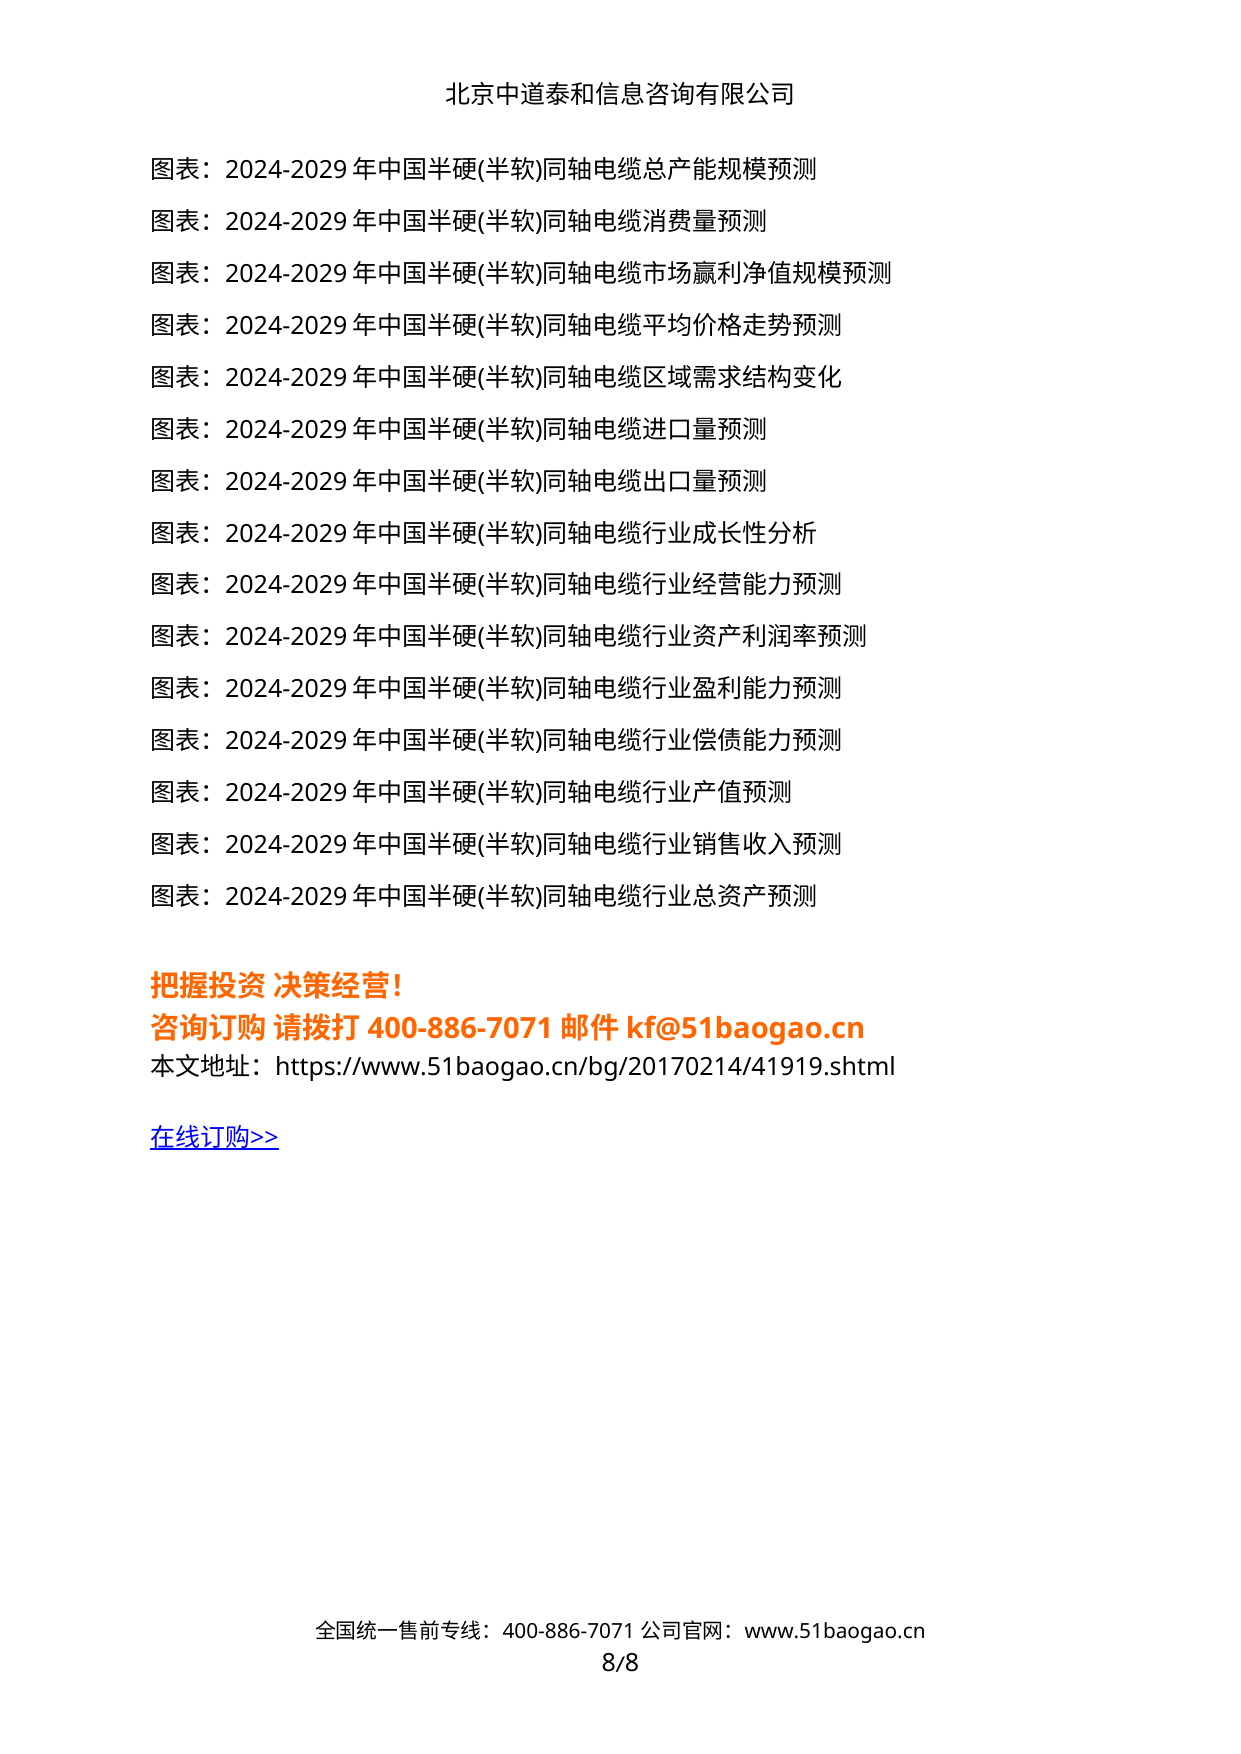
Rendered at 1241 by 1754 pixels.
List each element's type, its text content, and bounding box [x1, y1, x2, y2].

text 图表：2024-2029年中国半硬(半软)同轴电缆出口量预测 [150, 461, 1090, 497]
text 图表：2024-2029年中国半硬(半软)同轴电缆行业销售收入预测 [150, 824, 1090, 861]
text 图表：2024-2029年中国半硬(半软)同轴电缆行业资产利润率预测 [150, 617, 1090, 653]
text 图表：2024-2029年中国半硬(半软)同轴电缆行业成长性分析 [150, 513, 1090, 549]
text 把握投资 决策经营！咨询订购 请拨打 400-886-7071 邮件 kf@51baogao.cn本文地址：https://www.51baogao.cn/bg/20170214/41919.shtml [150, 928, 1090, 1083]
text 图表：2024-2029年中国半硬(半软)同轴电缆行业经营能力预测 [150, 565, 1090, 601]
text 图表：2024-2029年中国半硬(半软)同轴电缆行业偿债能力预测 [150, 721, 1090, 757]
text 图表：2024-2029年中国半硬(半软)同轴电缆进口量预测 [150, 409, 1090, 446]
text 在线订购>> [150, 1083, 1090, 1153]
text 图表：2024-2029年中国半硬(半软)同轴电缆行业总资产预测 [150, 876, 1090, 912]
text 图表：2024-2029年中国半硬(半软)同轴电缆行业产值预测 [150, 772, 1090, 809]
text 图表：2024-2029年中国半硬(半软)同轴电缆平均价格走势预测 [150, 306, 1090, 342]
text 图表：2024-2029年中国半硬(半软)同轴电缆行业盈利能力预测 [150, 669, 1090, 705]
text 图表：2024-2029年中国半硬(半软)同轴电缆总产能规模预测 [150, 150, 1090, 186]
text 图表：2024-2029年中国半硬(半软)同轴电缆区域需求结构变化 [150, 357, 1090, 394]
text 图表：2024-2029年中国半硬(半软)同轴电缆市场赢利净值规模预测 [150, 254, 1090, 290]
text 图表：2024-2029年中国半硬(半软)同轴电缆消费量预测 [150, 202, 1090, 238]
